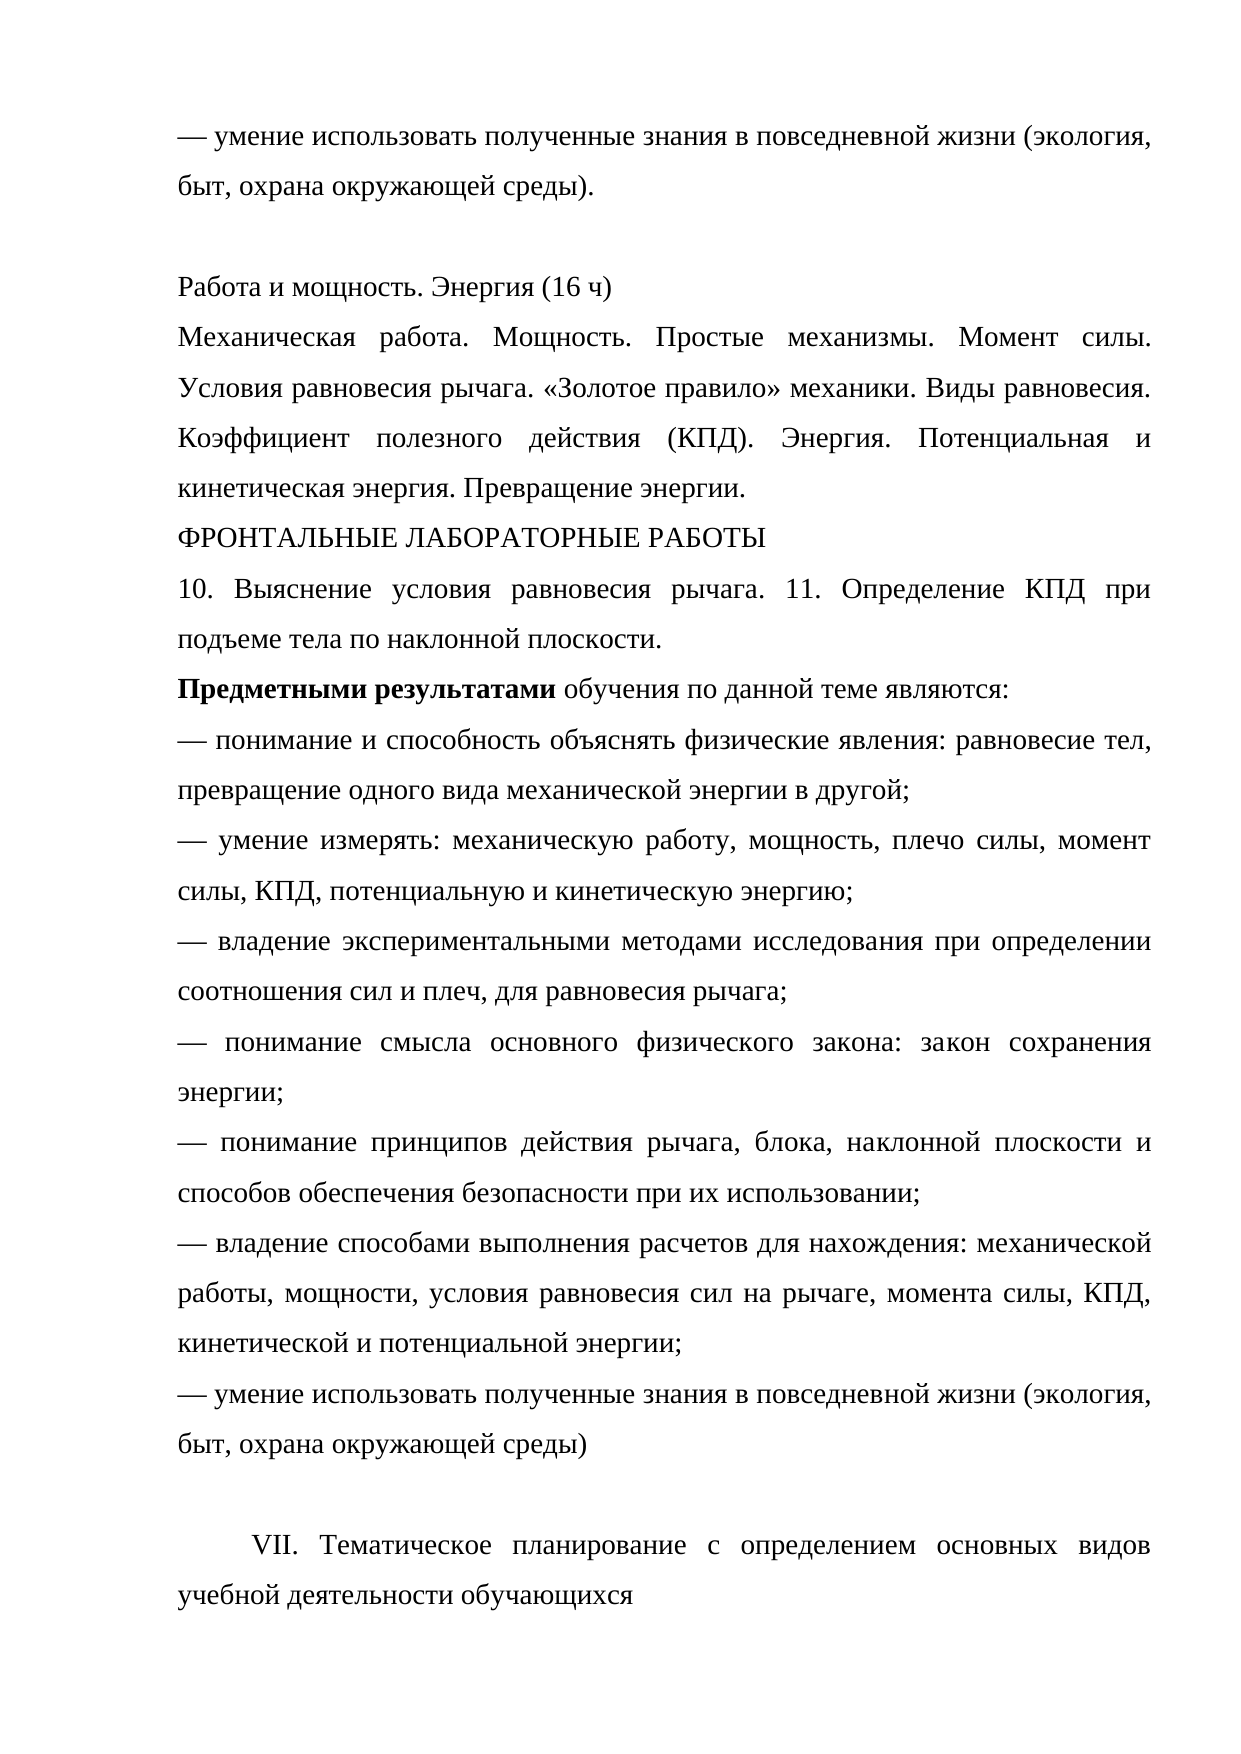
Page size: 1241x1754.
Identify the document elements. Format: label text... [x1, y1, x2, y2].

title — понимание смысла основного физического закона: закон сохранения энергии; [177, 1024, 1152, 1108]
text — понимание и способность объяснять физические явления: равновесие тел, превращение одного вида механической энергии в другой; [177, 722, 1152, 806]
text ФРОНТАЛЬНЫЕ ЛАБОРАТОРНЫЕ РАБОТЫ [177, 521, 1152, 554]
text — умение использовать полученные знания в повседневной жизни (экология, быт, охрана окружающей среды) [177, 1376, 1152, 1460]
text — владение способами выполнения расчетов для нахождения: механической работы, мощности, условия равновесия сил на рычаге, момента силы, КПД, кинетической и потенциальной энергии; [177, 1225, 1152, 1359]
text — умение использовать полученные знания в повседневной жизни (экология, быт, охрана окружающей среды). [177, 118, 1152, 202]
text — владение экспериментальными методами исследования при определении соотношения сил и плеч, для равновесия рычага; [177, 923, 1152, 1007]
text Работа и мощность. Энергия (16 ч) [177, 269, 1152, 303]
text Механическая работа. Мощность. Простые механизмы. Момент силы. Условия равновесия рычага. «Золотое правило» механики. Виды равновесия. Коэффициент полезного действия (КПД). Энергия. Потенциальная и кинетическая энергия. Превращение энергии. [177, 319, 1152, 504]
text — умение измерять: механическую работу, мощность, плечо силы, момент силы, КПД, потенциальную и кинетическую энергию; [177, 822, 1152, 906]
text 10. Выяснение условия равновесия рычага. 11. Определение КПД при подъеме тела по наклонной плоскости. [177, 571, 1152, 655]
text — понимание принципов действия рычага, блока, наклонной плоскости и способов обеспечения безопасности при их использовании; [177, 1124, 1152, 1208]
text Предметными результатами обучения по данной теме являются: [177, 672, 1152, 705]
title VII. Тематическое планирование с определением основных видов учебной деятельности обучающихся [177, 1527, 1152, 1611]
